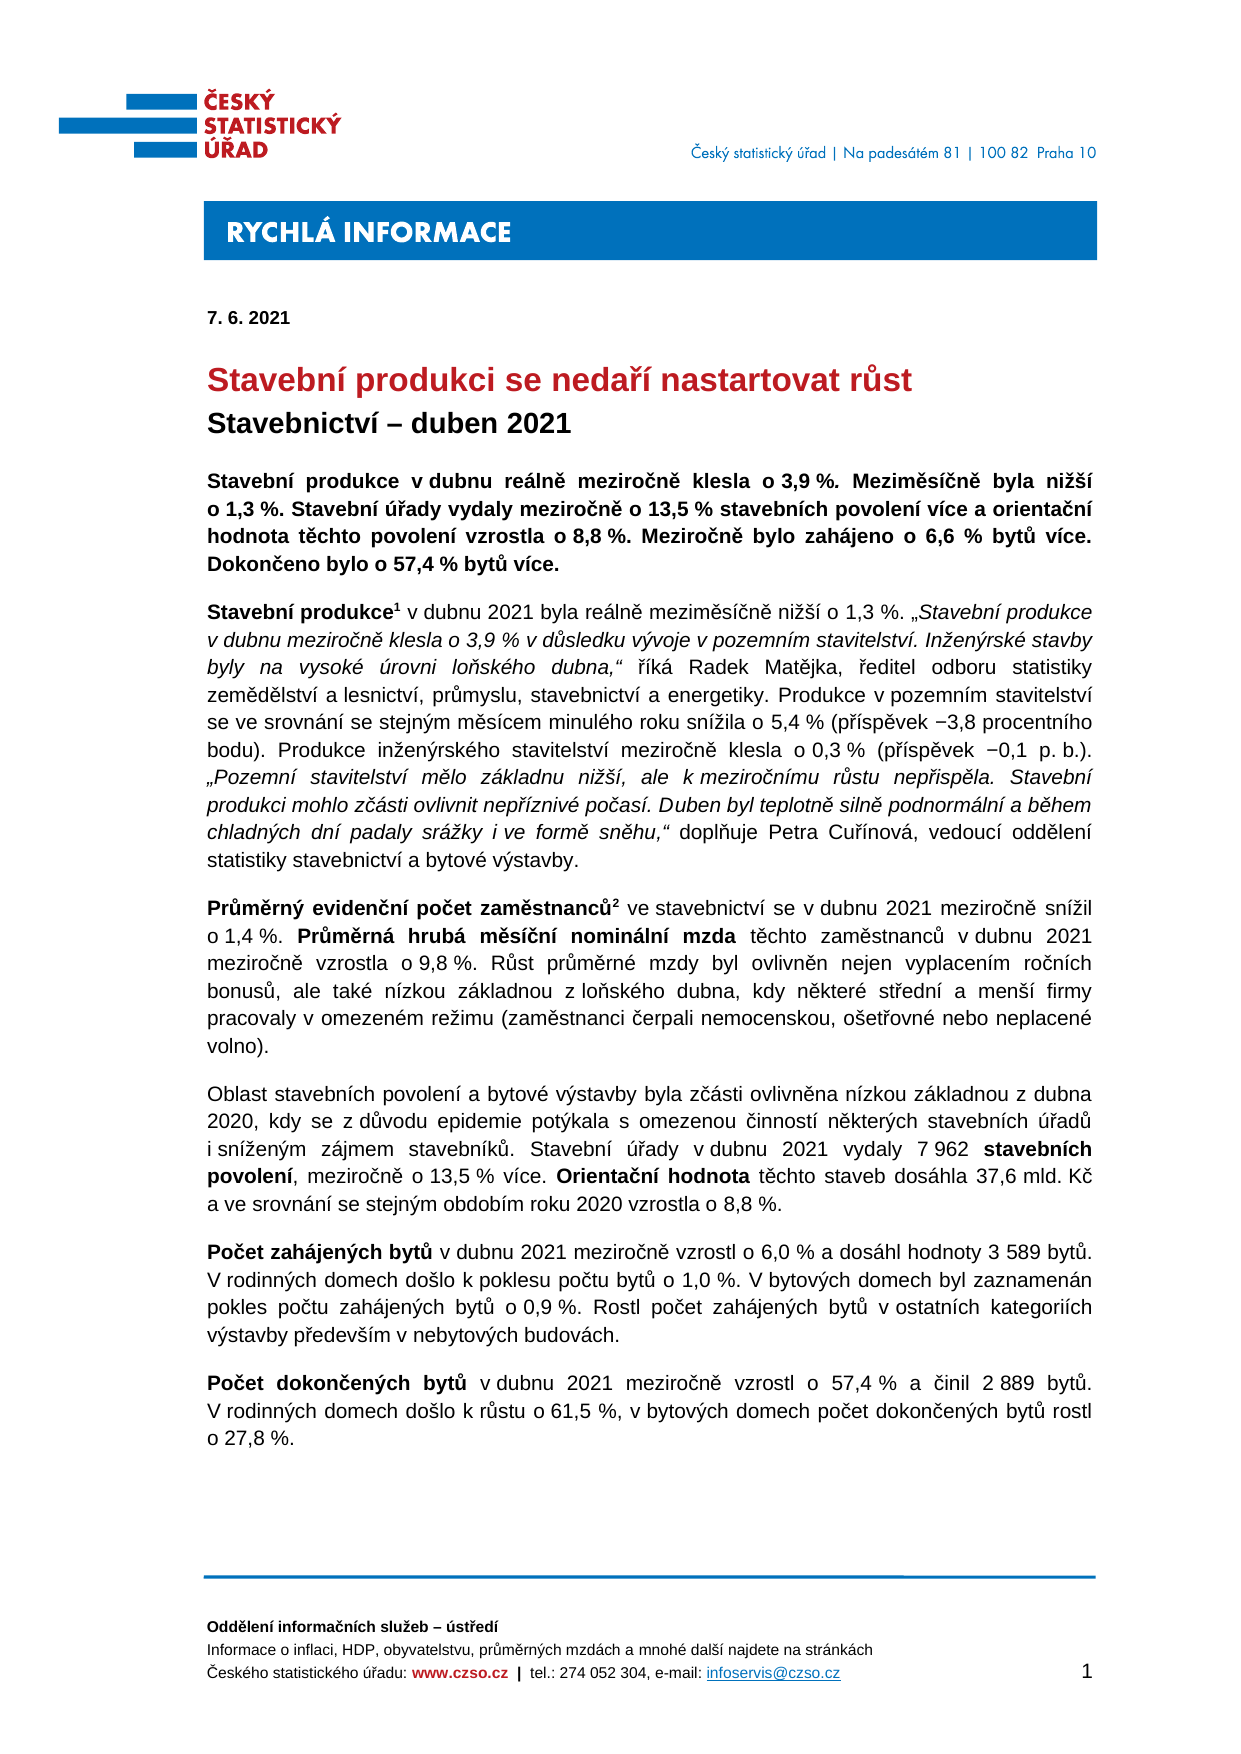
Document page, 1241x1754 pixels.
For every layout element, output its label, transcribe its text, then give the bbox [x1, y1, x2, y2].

subtitle Stavebnictví – duben 2021 [207, 407, 1092, 440]
text Počet zahájených bytů v dubnu 2021 meziročně vzrostl o 6,0 % a dosáhl hodnoty 3 589 bytů. V rodinných domech došlo k poklesu počtu bytů o 1,0 %. V bytových domech byl zaznamenán pokles počtu zahájených bytů o 0,9 %. Rostl počet zahájených bytů v ostatních kategoriích výstavby především v nebytových budovách. [207, 1240, 1092, 1347]
text 7. 6. 2021 [207, 307, 1092, 329]
subtitle Stavební produkce v dubnu reálně meziročně klesla o 3,9 %. Meziměsíčně byla nižší o 1,3 %. Stavební úřady vydaly meziročně o 13,5 % stavebních povolení více a orientační hodnota těchto povolení vzrostla o 8,8 %. Meziročně bylo zahájeno o 6,6 % bytů více. Dokončeno bylo o 57,4 % bytů více. [207, 469, 1092, 576]
text Počet dokončených bytů v dubnu 2021 meziročně vzrostl o 57,4 % a činil 2 889 bytů. V rodinných domech došlo k růstu o 61,5 %, v bytových domech počet dokončených bytů rostl o 27,8 %. [207, 1371, 1092, 1450]
text Stavební produkce1 v dubnu 2021 byla reálně meziměsíčně nižší o 1,3 %. „Stavební produkce v dubnu meziročně klesla o 3,9 % v důsledku vývoje v pozemním stavitelství. Inženýrské stavby byly na vysoké úrovni loňského dubna,“ říká Radek Matějka, ředitel odboru statistiky zemědělství a lesnictví, průmyslu, stavebnictví a energetiky. Produkce v pozemním stavitelství se ve srovnání se stejným měsícem minulého roku snížila o 5,4 % (příspěvek −3,8 procentního bodu). Produkce inženýrského stavitelství meziročně klesla o 0,3 % (příspěvek −0,1 p. b.). „Pozemní stavitelství mělo základnu nižší, ale k meziročnímu růstu nepřispěla. Stavební produkci mohlo zčásti ovlivnit nepříznivé počasí. Duben byl teplotně silně podnormální a během chladných dní padaly srážky i ve formě sněhu,“ doplňuje Petra Cuřínová, vedoucí oddělení statistiky stavebnictví a bytové výstavby. [207, 600, 1092, 872]
text Oblast stavebních povolení a bytové výstavby byla zčásti ovlivněna nízkou základnou z dubna 2020, kdy se z důvodu epidemie potýkala s omezenou činností některých stavebních úřadů i sníženým zájmem stavebníků. Stavební úřady v dubnu 2021 vydaly 7 962 stavebních povolení, meziročně o 13,5 % více. Orientační hodnota těchto staveb dosáhla 37,6 mld. Kč a ve srovnání se stejným obdobím roku 2020 vzrostla o 8,8 %. [207, 1082, 1092, 1216]
text Průměrný evidenční počet zaměstnanců2 ve stavebnictví se v dubnu 2021 meziročně snížil o 1,4 %. Průměrná hrubá měsíční nominální mzda těchto zaměstnanců v dubnu 2021 meziročně vzrostla o 9,8 %. Růst průměrné mzdy byl ovlivněn nejen vyplacením ročních bonusů, ale také nízkou základnou z loňského dubna, kdy některé střední a menší firmy pracovaly v omezeném režimu (zaměstnanci čerpali nemocenskou, ošetřovné nebo neplacené volno). [207, 896, 1092, 1057]
text Stavební produkci se nedaří nastartovat růst [207, 361, 1092, 398]
